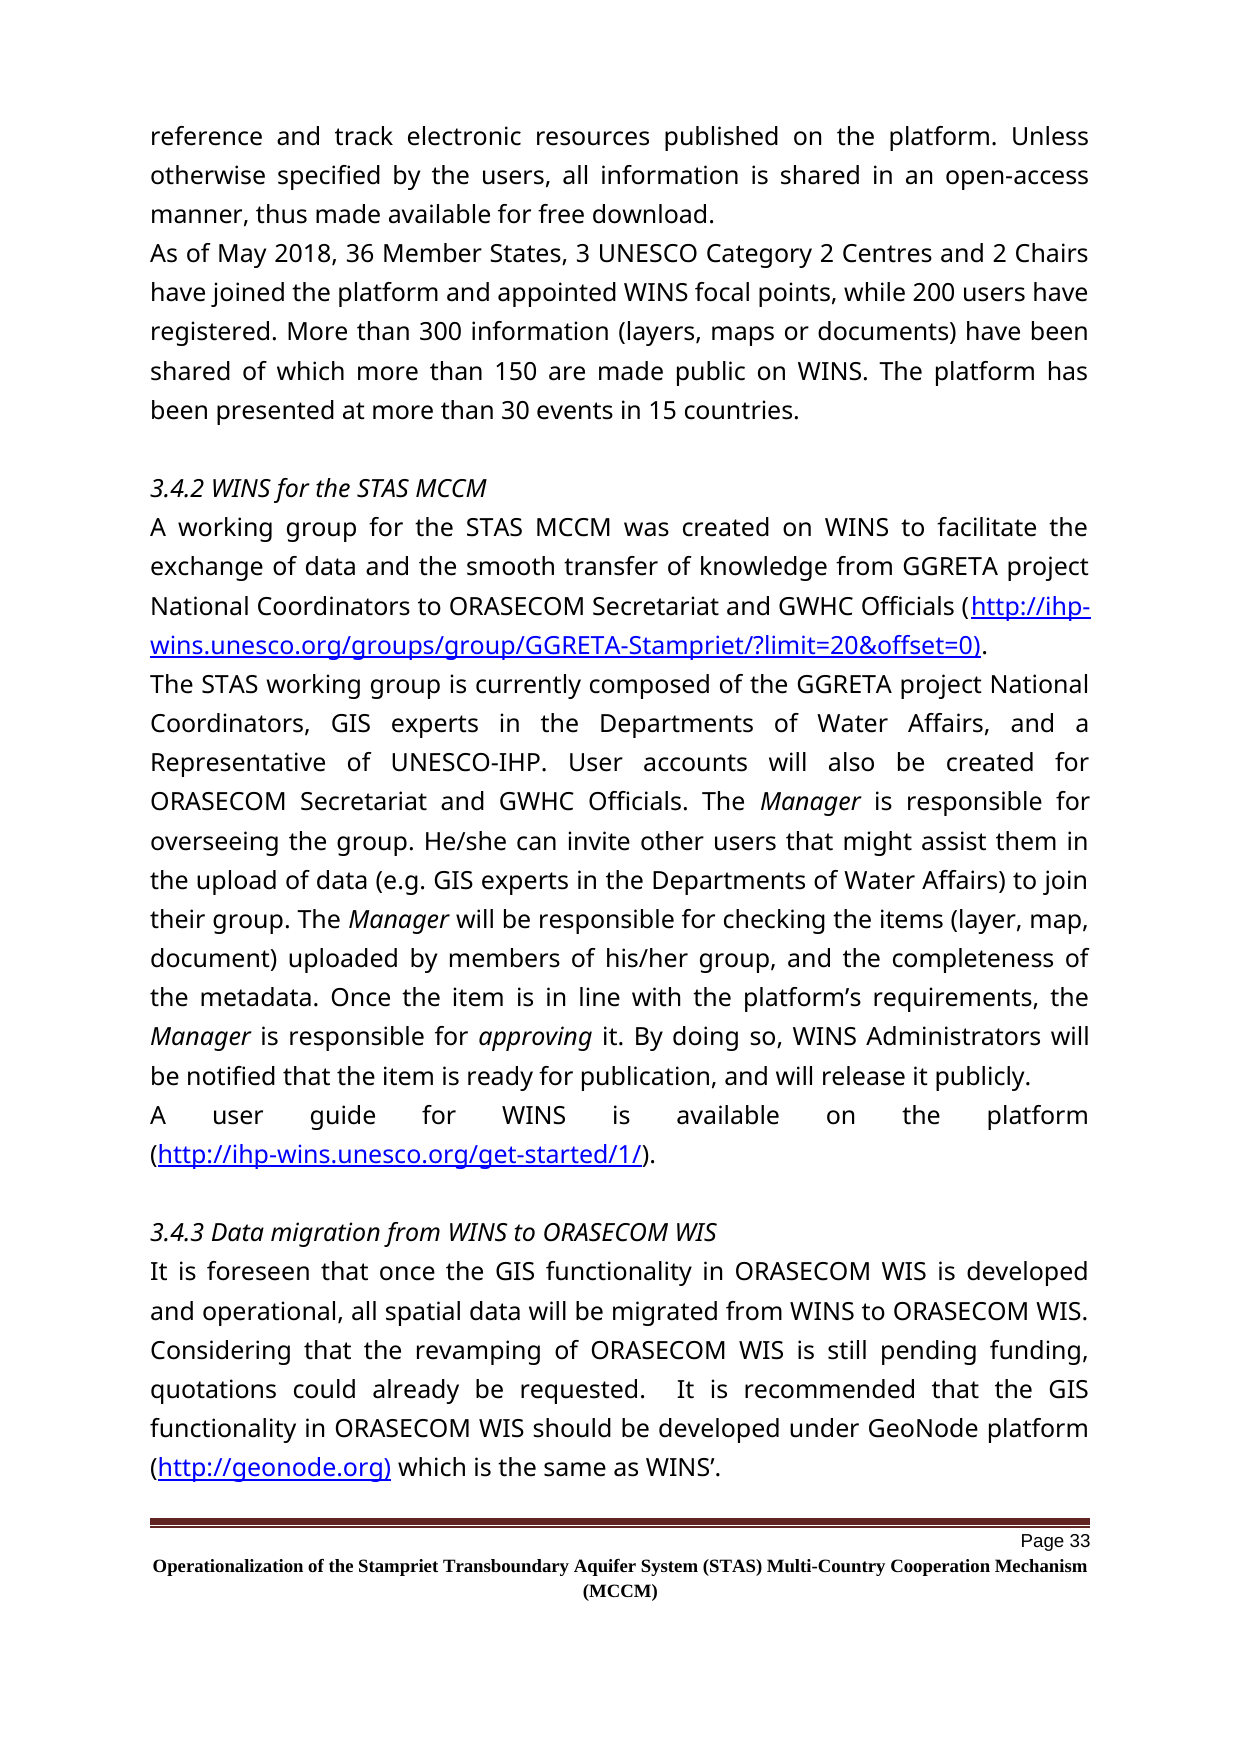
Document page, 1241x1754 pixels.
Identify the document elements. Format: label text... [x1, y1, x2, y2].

text The STAS working group is currently composed of the GGRETA project National Coordinators, GIS experts in the Departments of Water Affairs, and a Representative of UNESCO-IHP. User accounts will also be created for ORASECOM Secretariat and GWHC Officials. The Manager is responsible for overseeing the group. He/she can invite other users that might assist them in the upload of data (e.g. GIS experts in the Departments of Water Affairs) to join their group. The Manager will be responsible for checking the items (layer, map, document) uploaded by members of his/her group, and the completeness of the metadata. Once the item is in line with the platform’s requirements, the Manager is responsible for approving it. By doing so, WINS Administrators will be notified that the item is ready for publication, and will release it publicly. [150, 666, 1090, 1092]
text 3.4.2 WINS for the STAS MCCM [150, 471, 1090, 505]
text A user guide for WINS is available on the platform (http://ihp-wins.unesco.org/get-started/1/). [150, 1097, 1090, 1171]
text 3.4.3 Data migration from WINS to ORASECOM WIS [150, 1215, 1090, 1249]
text As of May 2018, 36 Member States, 3 UNESCO Category 2 Centres and 2 Chairs have joined the platform and appointed WINS focal points, while 200 users have registered. More than 300 information (layers, maps or documents) have been shared of which more than 150 are made public on WINS. The platform has been presented at more than 30 events in 15 countries. [150, 236, 1090, 426]
text A working group for the STAS MCCM was created on WINS to facilitate the exchange of data and the smooth transfer of knowledge from GGRETA project National Coordinators to ORASECOM Secretariat and GWHC Officials (http://ihp-wins.unesco.org/groups/group/GGRETA-Stampriet/?limit=20&offset=0). [150, 510, 1090, 661]
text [150, 118, 1090, 231]
text It is foreseen that once the GIS functionality in ORASECOM WIS is developed and operational, all spatial data will be migrated from WINS to ORASECOM WIS. Considering that the revamping of ORASECOM WIS is still pending funding, quotations could already be requested. It is recommended that the GIS functionality in ORASECOM WIS should be developed under GeoNode platform (http://geonode.org) which is the same as WINS’. [150, 1254, 1090, 1484]
